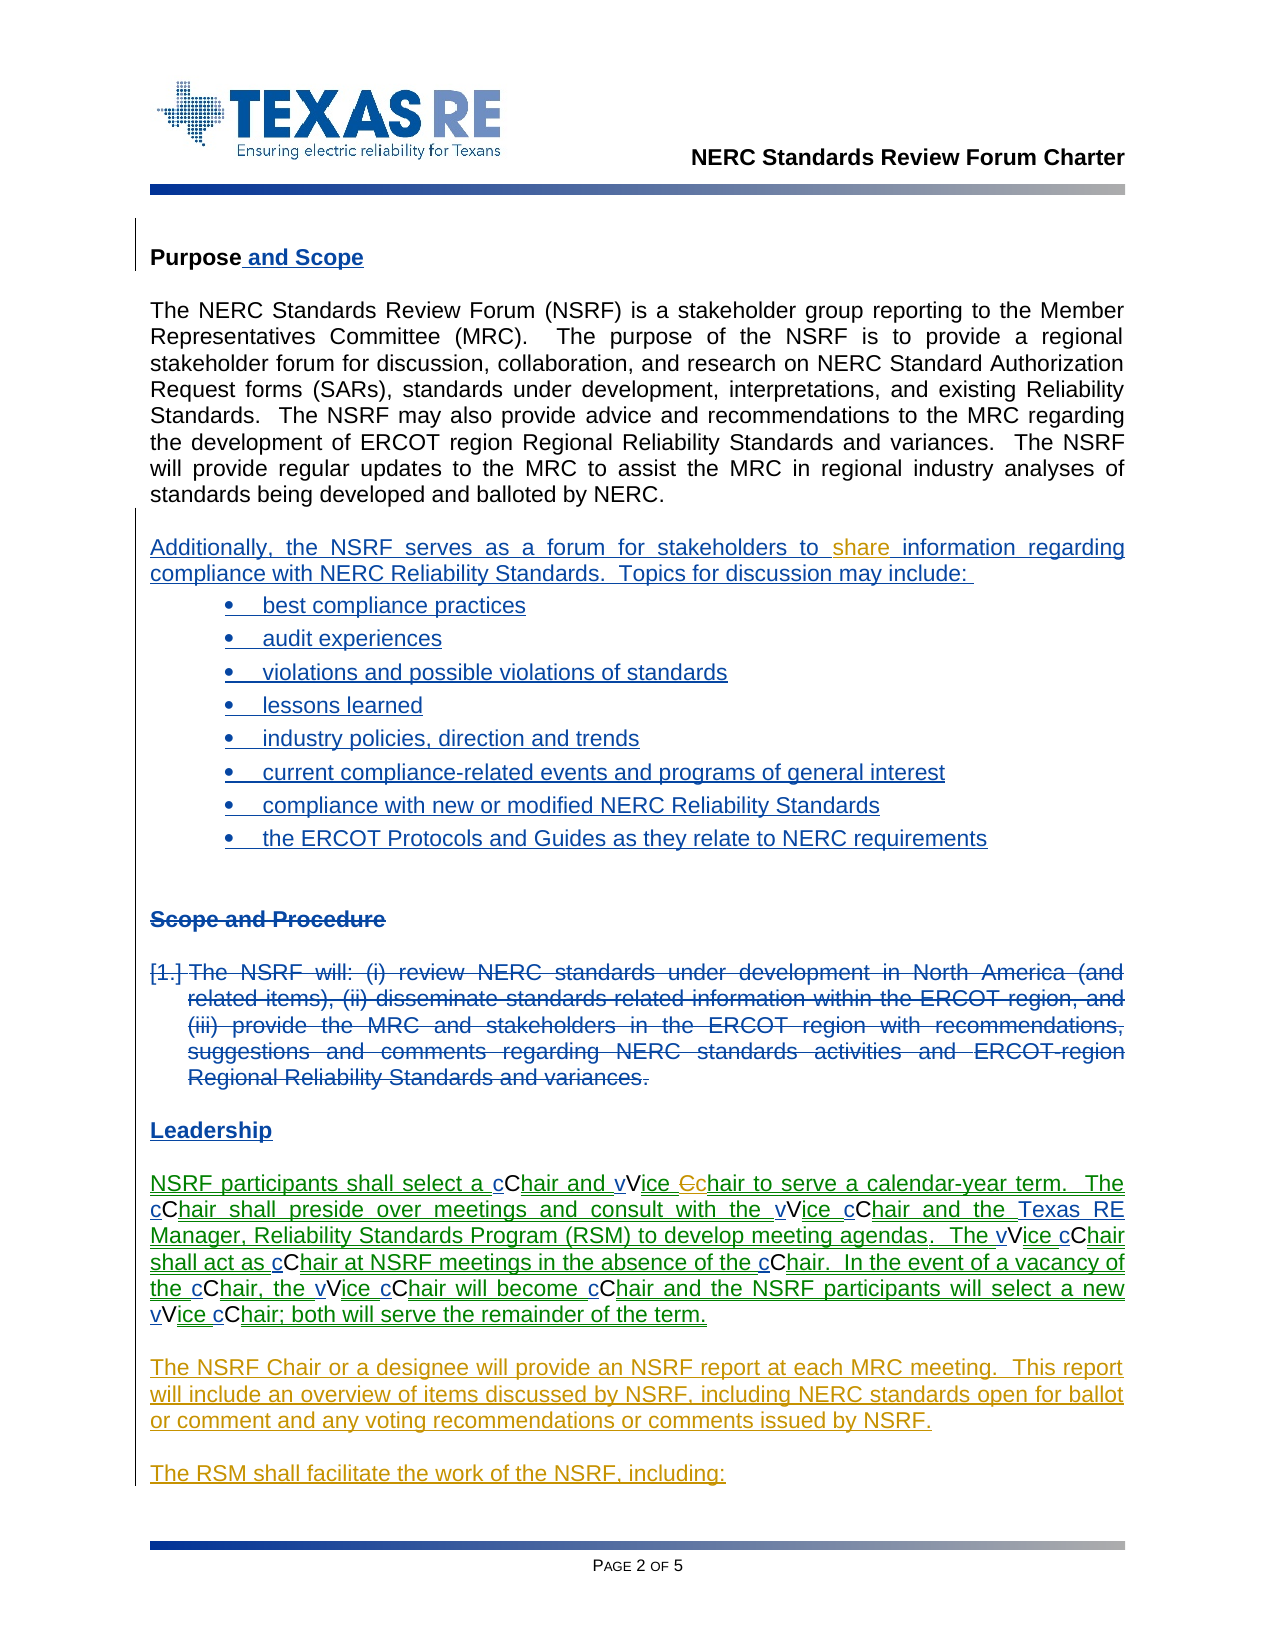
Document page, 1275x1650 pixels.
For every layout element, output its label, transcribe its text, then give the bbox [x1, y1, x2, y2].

text Purpose [150, 244, 1125, 271]
text The NERC Standards Review Forum (NSRF) is a stakeholder group reporting to the Member Representatives Committee (MRC). The purpose of the NSRF is to provide a regional stakeholder forum for discussion, collaboration, and research on NERC Standard Authorization Request forms (SARs), standards under development, interpretations, and existing Reliability Standards. The NSRF may also provide advice and recommendations to the MRC regarding the development of ERCOT region Regional Reliability Standards and variances. The NSRF will provide regular updates to the MRC to assist the MRC in regional industry analyses of standards being developed and balloted by NERC. [150, 297, 1125, 508]
picture [150, 75, 508, 165]
